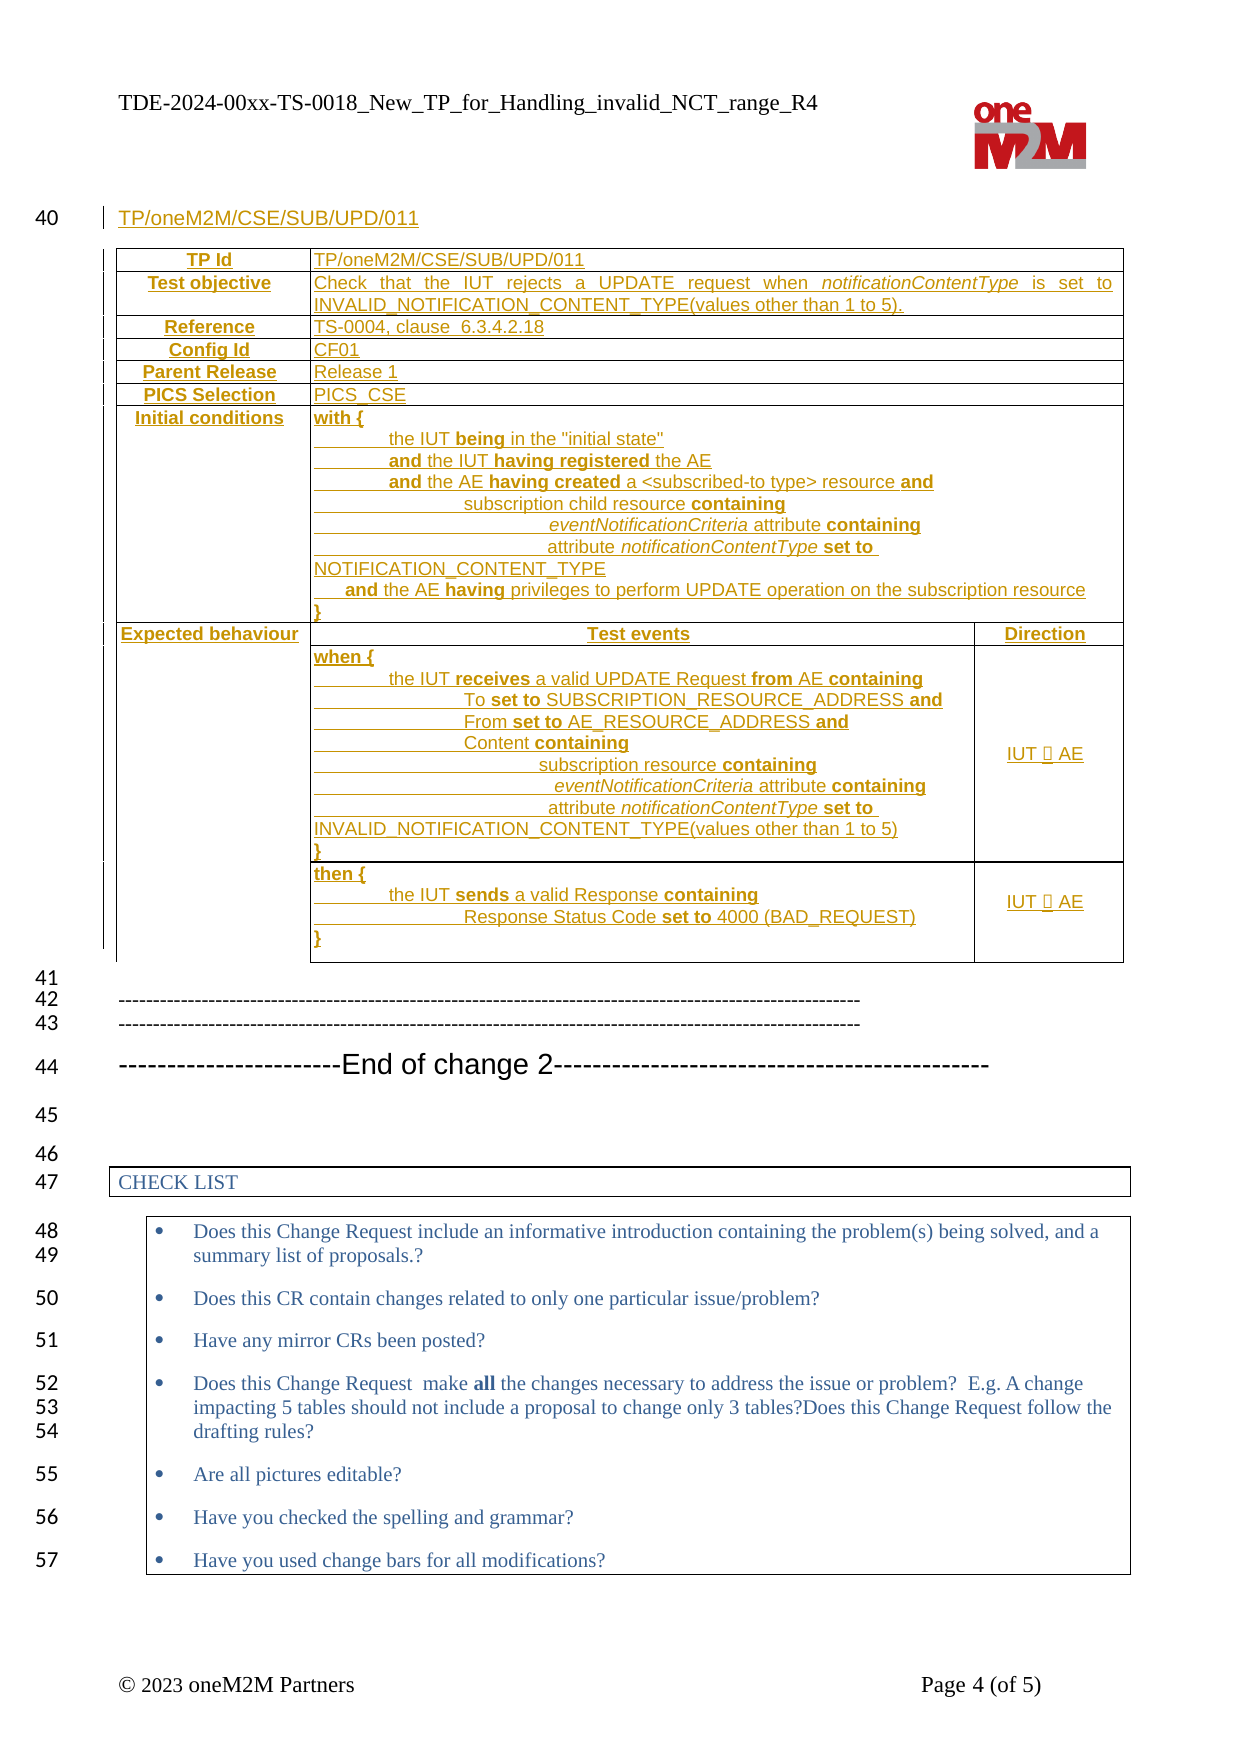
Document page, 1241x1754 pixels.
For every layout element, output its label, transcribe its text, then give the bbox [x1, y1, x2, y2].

table_cell [117, 623, 310, 962]
text ----------------------------------------------------------------------------------------------------------- [118, 987, 1122, 1011]
text ----------------------------------------------------------------------------------------------------------- [118, 1011, 1122, 1035]
list Does this Change Request make all the changes necessary to address the issue or problem? E.g. A change impacting 5 tables should not include a proposal to change only 3 tables?Does this Change Request follow the drafting rules? [147, 1368, 1130, 1443]
table_cell [311, 384, 1123, 405]
table_cell [117, 384, 310, 405]
list Are all pictures editable? [147, 1459, 1130, 1486]
table_cell [311, 646, 974, 861]
list Have you used change bars for all modifications? [147, 1544, 1130, 1574]
table_header [311, 249, 1123, 271]
table_cell [975, 623, 1123, 645]
table_cell [117, 361, 310, 383]
list Does this Change Request include an informative introduction containing the problem(s) being solved, and a summary list of proposals.? [147, 1217, 1130, 1267]
table_cell [311, 316, 1123, 338]
text CHECK LIST [110, 1168, 1130, 1196]
subtitle -----------------------End of change 2--------------------------------------------- [118, 1047, 1122, 1081]
table_cell [311, 272, 1123, 315]
table_cell [311, 361, 1123, 383]
table_cell [311, 406, 1123, 622]
table_cell [311, 623, 974, 645]
list Have you checked the spelling and grammar? [147, 1502, 1130, 1529]
table_header [117, 249, 310, 271]
table_cell [117, 339, 310, 360]
table_cell [975, 863, 1123, 962]
table_cell [975, 646, 1123, 861]
picture [960, 88, 1100, 184]
table_cell [117, 406, 310, 622]
table_cell [311, 339, 1123, 360]
table_cell [117, 272, 310, 315]
table_cell [311, 863, 974, 962]
table_cell [117, 316, 310, 338]
list Does this CR contain changes related to only one particular issue/problem? [147, 1282, 1130, 1309]
list Have any mirror CRs been posted? [147, 1325, 1130, 1352]
